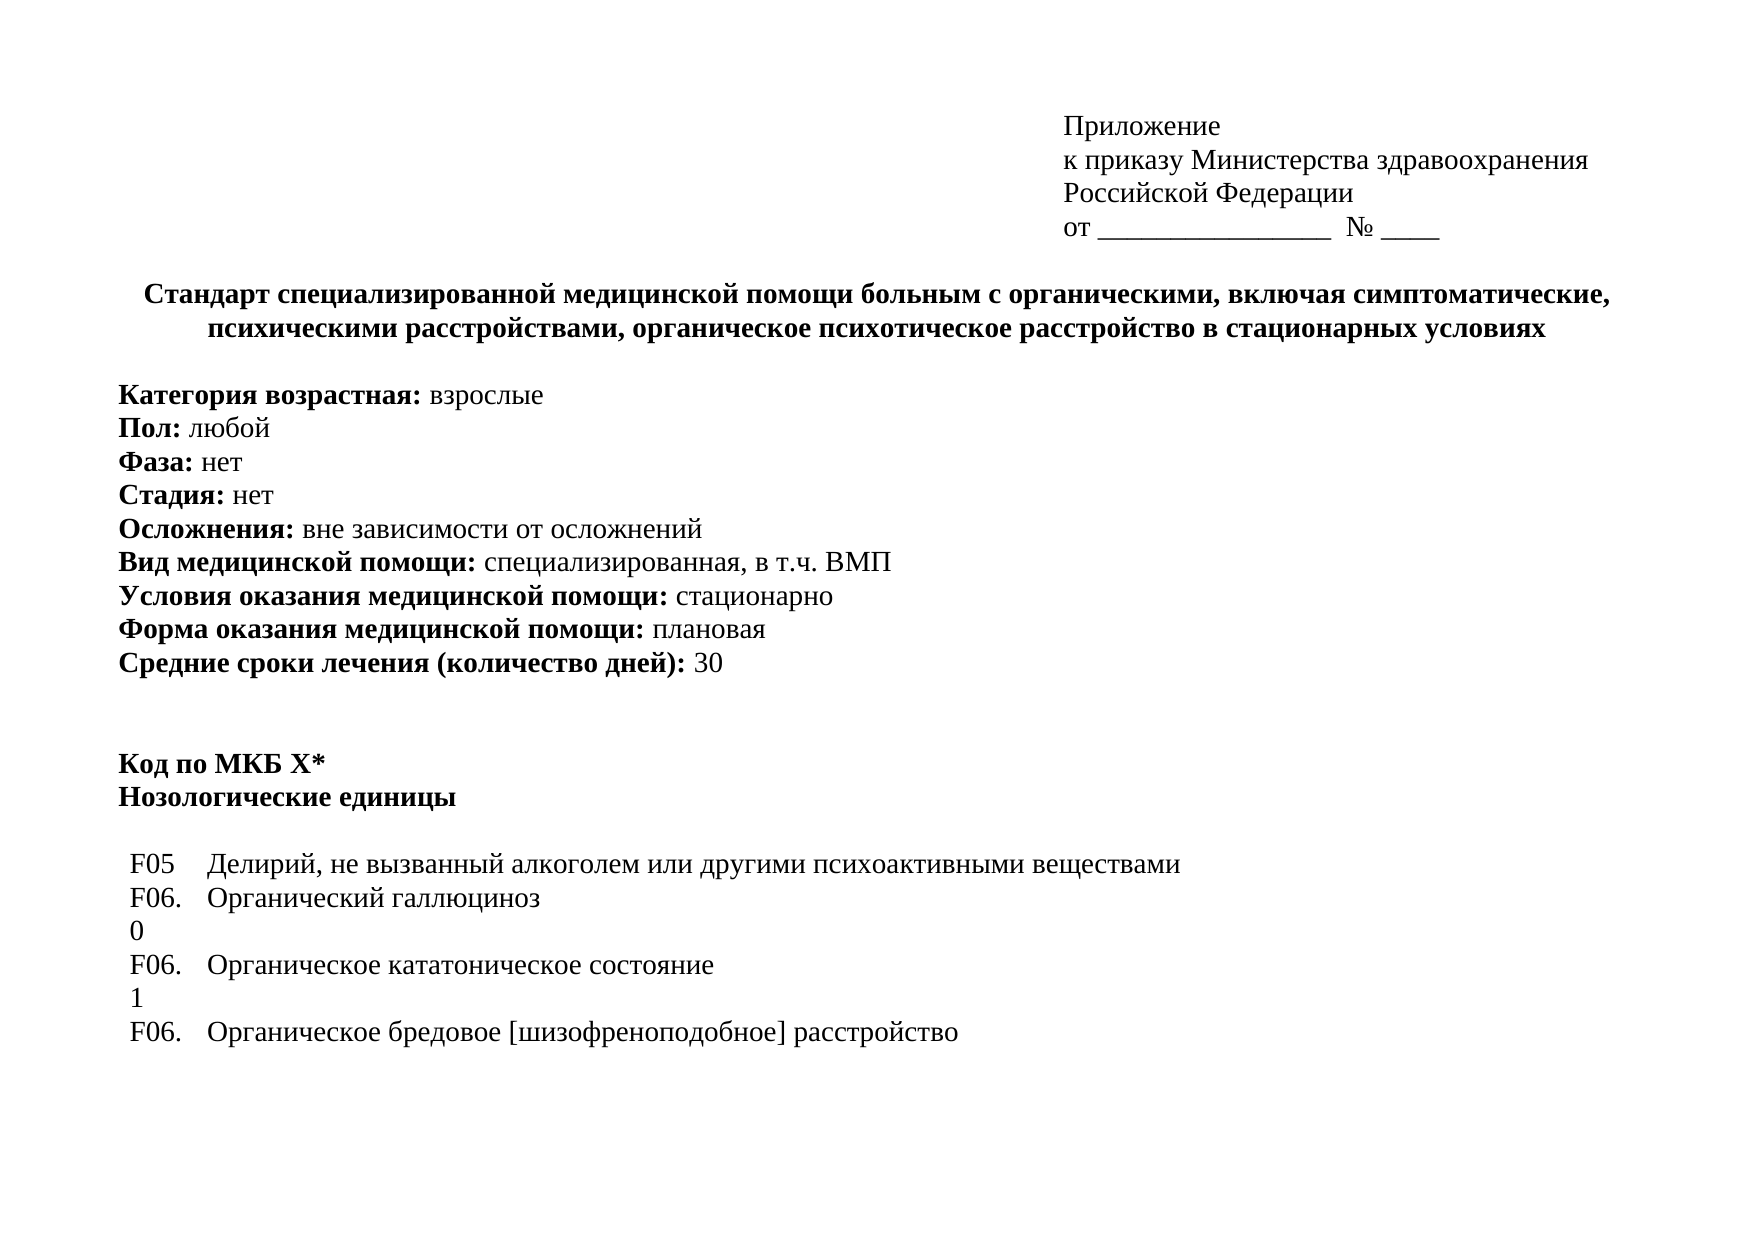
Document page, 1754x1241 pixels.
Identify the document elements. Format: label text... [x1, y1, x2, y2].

subtitle Приложение к приказу Министерства здравоохранения Российской Федерации от ________________ № ____ [1063, 108, 1636, 243]
text Стандарт специализированной медицинской помощи больным с органическими, включая симптоматические, психическими расстройствами, органическое психотическое расстройство в стационарных условиях [118, 276, 1636, 343]
table_header F05 [118, 846, 196, 880]
text Категория возрастная: взрослые Пол: любой Фаза: нет Стадия: нет Осложнения: вне зависимости от осложнений Вид медицинской помощи: специализированная, в т.ч. ВМП Условия оказания медицинской помощи: стационарно Форма оказания медицинской помощи: плановая Средние сроки лечения (количество дней): 30 [118, 377, 1636, 679]
table_cell Органический галлюциноз [196, 880, 1281, 947]
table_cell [196, 1014, 1281, 1048]
table_header Делирий, не вызванный алкоголем или другими психоактивными веществами [196, 846, 1281, 880]
table_cell Органическое кататоническое состояние [196, 947, 1281, 1014]
table_cell F06.0 [118, 880, 196, 947]
table_cell F06.2 [118, 1014, 196, 1048]
text Код по МКБ X* Нозологические единицы [118, 746, 1636, 813]
table_cell F06.1 [118, 947, 196, 1014]
